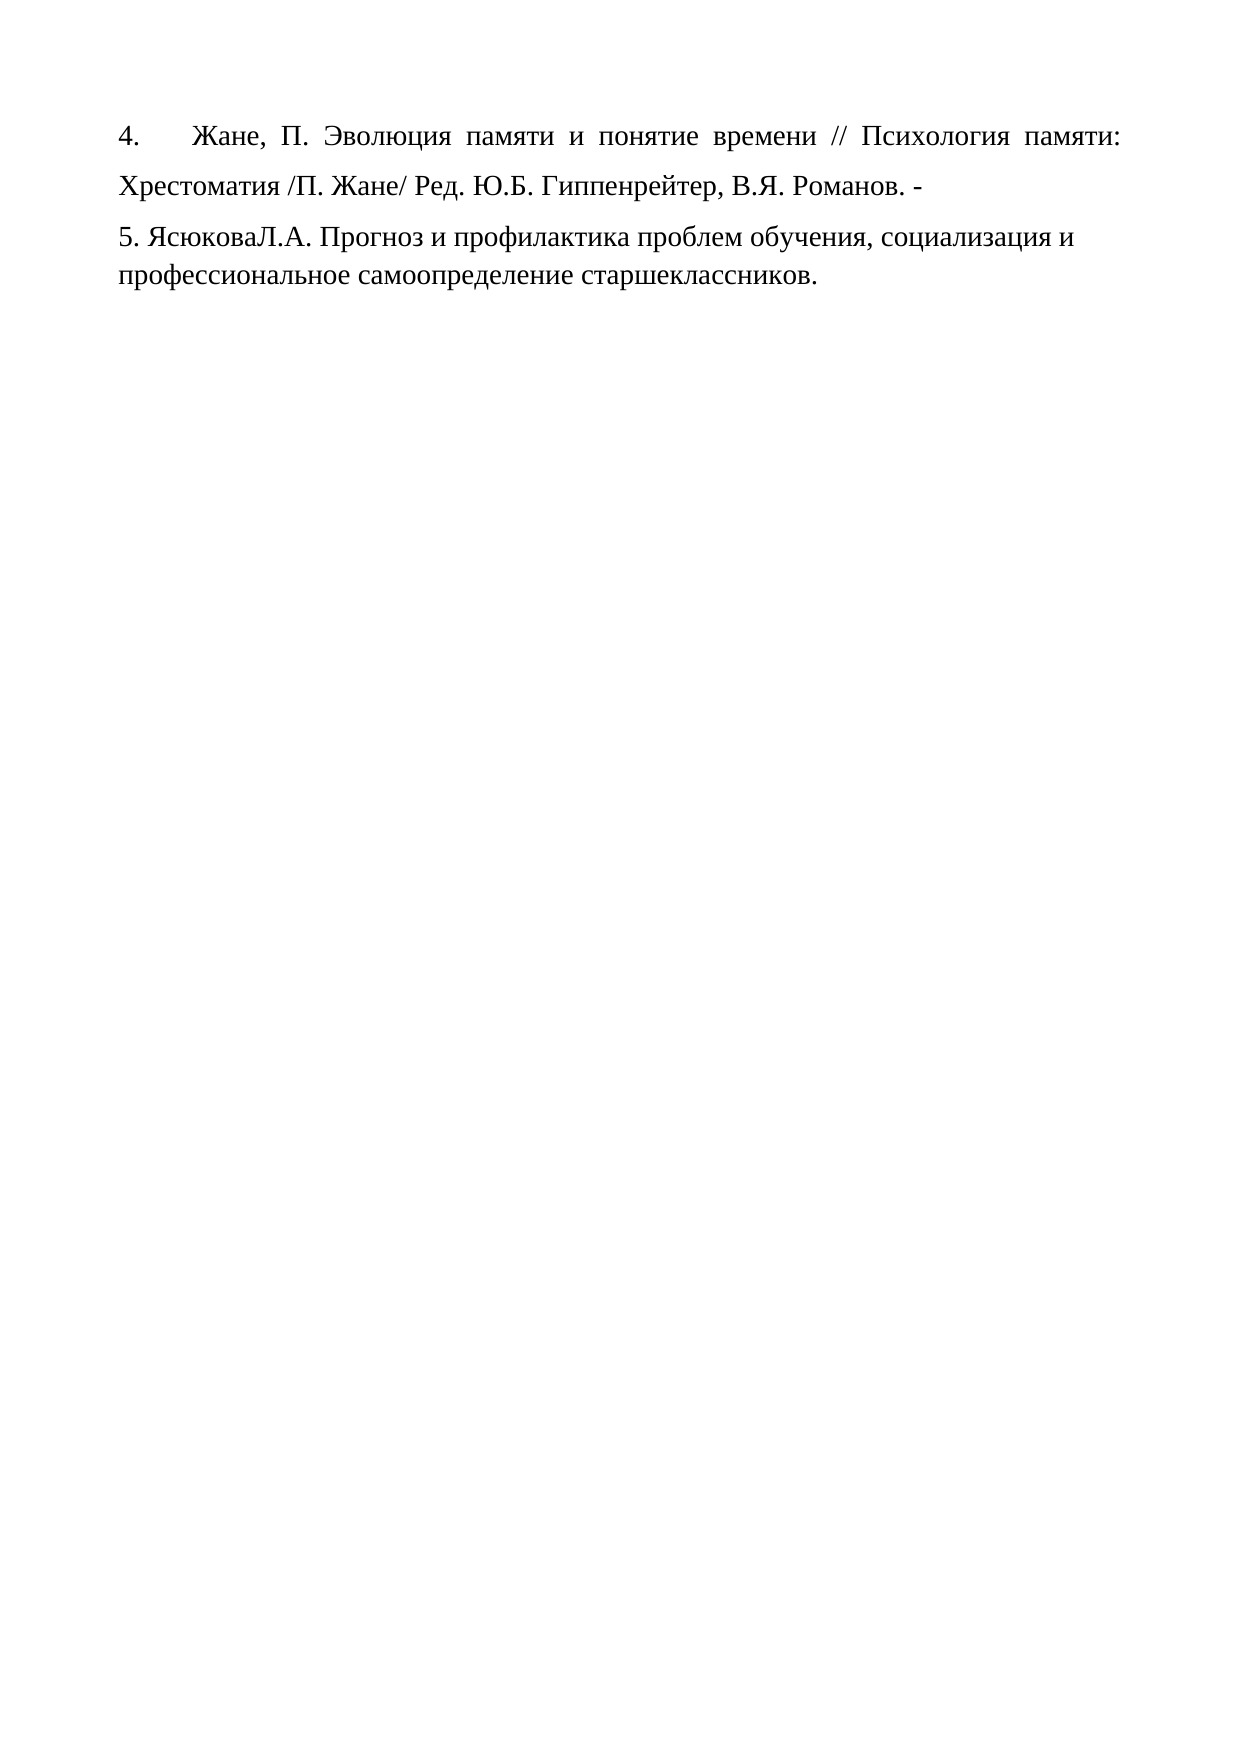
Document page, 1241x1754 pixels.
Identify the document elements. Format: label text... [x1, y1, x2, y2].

list Жане, П. Эволюция памяти и понятие времени // Психология памяти: Хрестоматия /П. Жане/ Ред. Ю.Б. Гиппенрейтер, В.Я. Романов. - [118, 118, 1122, 202]
text 5. ЯсюковаЛ.А. Прогноз и профилактика проблем обучения, социализация и профессиональное самоопределение старшеклассников. [118, 219, 1122, 291]
